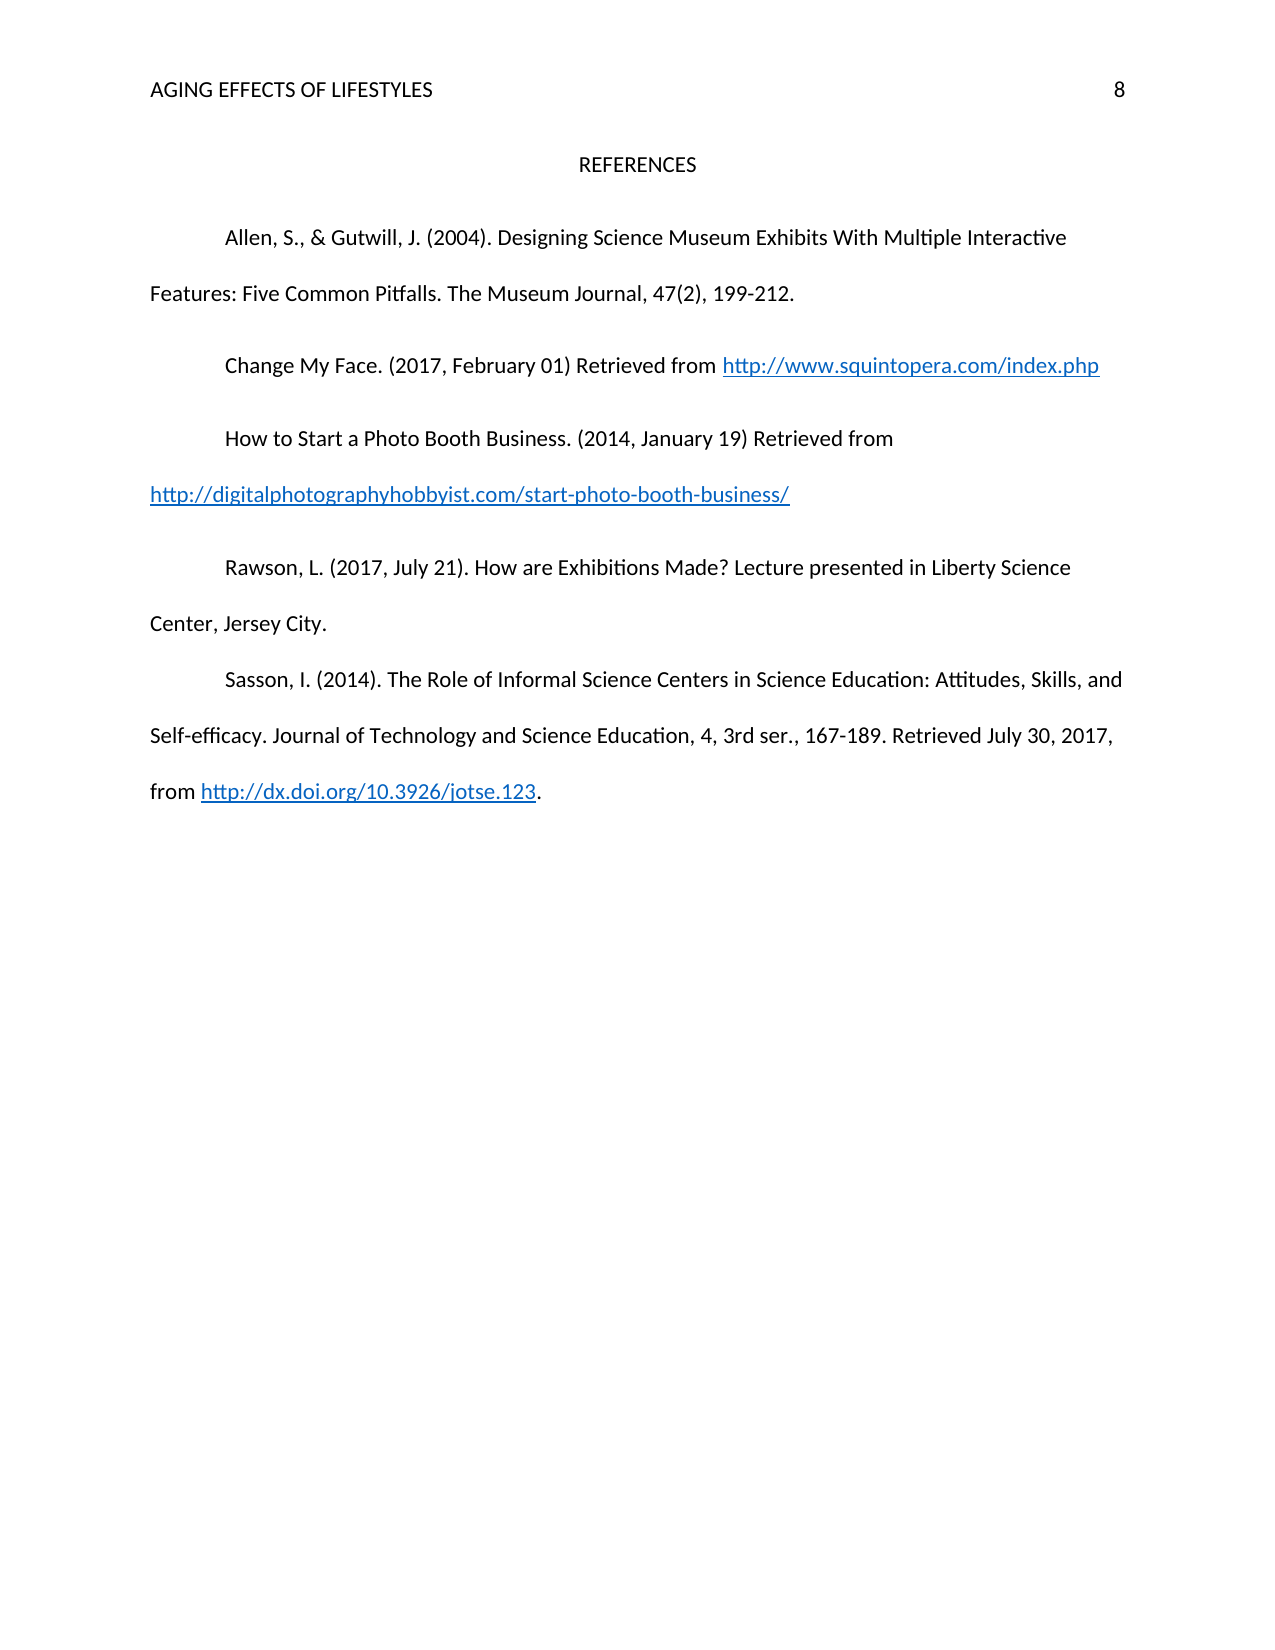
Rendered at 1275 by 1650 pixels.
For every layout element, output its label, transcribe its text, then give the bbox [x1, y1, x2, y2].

text Rawson, L. (2017, July 21). How are Exhibitions Made? Lecture presented in Liberty Science Center, Jersey City. [150, 553, 1125, 637]
text How to Start a Photo Booth Business. (2014, January 19) Retrieved from http://digitalphotographyhobbyist.com/start-photo-booth-business/ [150, 424, 1125, 508]
text Allen, S., & Gutwill, J. (2004). Designing Science Museum Exhibits With Multiple Interactive Features: Five Common Pitfalls. The Museum Journal, 47(2), 199-212. [150, 223, 1125, 307]
text Change My Face. (2017, February 01) Retrieved from http://www.squintopera.com/index.php [150, 351, 1125, 379]
text REFERENCES [150, 150, 1125, 178]
text Sasson, I. (2014). The Role of Informal Science Centers in Science Education: Attitudes, Skills, and Self-efficacy. Journal of Technology and Science Education, 4, 3rd ser., 167-189. Retrieved July 30, 2017, from http://dx.doi.org/10.3926/jotse.123. [150, 665, 1125, 805]
